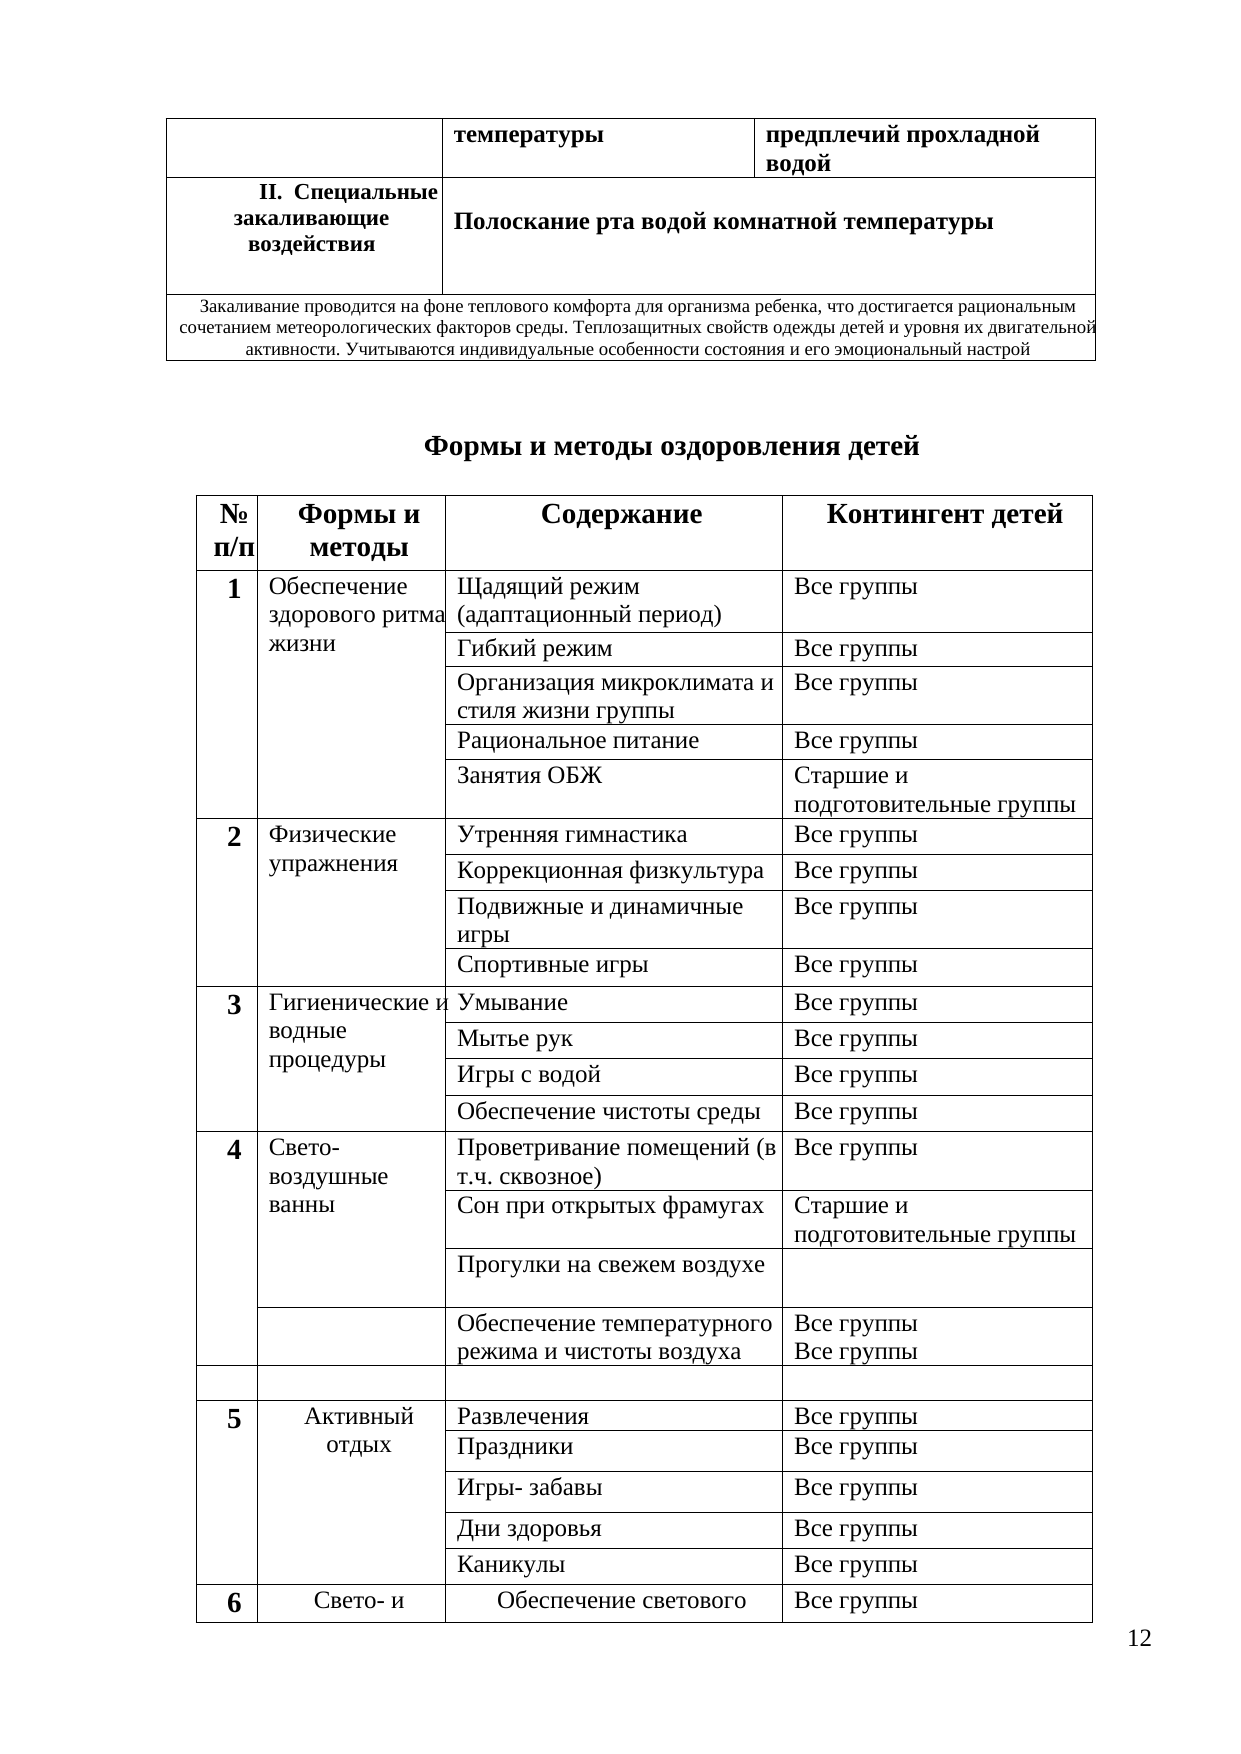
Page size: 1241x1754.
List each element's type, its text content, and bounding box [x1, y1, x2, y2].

table_cell Умывание [446, 987, 782, 1022]
table_cell Праздники [446, 1431, 782, 1471]
table_cell 4 [197, 1132, 257, 1365]
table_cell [167, 119, 442, 177]
table_cell Коррекционная физкультура [446, 855, 782, 890]
table_cell [258, 1308, 445, 1365]
table_cell Все группы [783, 1585, 1092, 1622]
table_cell Все группы [783, 1096, 1092, 1131]
text Формы и методы оздоровления детей [177, 428, 1167, 461]
table_cell Старшие и подготовительные группы [783, 1191, 1092, 1248]
table_cell Занятия ОБЖ [446, 760, 782, 818]
table_cell 5 [197, 1401, 257, 1584]
table_header Содержание [446, 496, 782, 570]
table_cell Закаливание проводится на фоне теплового комфорта для организма ребенка, что достигается рациональным сочетанием метеорологических факторов среды. Теплозащитных свойств одежды детей и уровня их двигательной активности. Учитываются индивидуальные особенности состояния и его эмоциональный настрой [167, 295, 1095, 359]
table_cell Все группы [783, 1431, 1092, 1471]
table_cell Игры- забавы [446, 1472, 782, 1512]
table_cell Мытье рук [446, 1023, 782, 1058]
table_cell Все группы Все группы [783, 1308, 1092, 1365]
table_cell [197, 1366, 257, 1400]
table_cell Спортивные игры [446, 949, 782, 986]
table_header Контингент детей [783, 496, 1092, 570]
table_cell Все группы [783, 1472, 1092, 1512]
table_cell Все группы [783, 725, 1092, 759]
table_cell Все группы [783, 987, 1092, 1022]
table_cell Свето- воздушные ванны [258, 1132, 445, 1307]
table_cell 3 [197, 987, 257, 1131]
table_cell Все группы [783, 1513, 1092, 1548]
table_cell Все группы [783, 1401, 1092, 1430]
table_cell Обеспечение температурного режима и чистоты воздуха [446, 1308, 782, 1365]
table_cell Все группы [783, 633, 1092, 666]
table_cell Организация микроклимата и стиля жизни группы [446, 667, 782, 724]
table_cell Все группы [783, 667, 1092, 724]
table_cell Активный отдых [258, 1401, 445, 1584]
table_cell Подвижные и динамичные игры [446, 891, 782, 948]
table_cell Развлечения [446, 1401, 782, 1430]
table_cell Обеспечение чистоты среды [446, 1096, 782, 1131]
table_cell Утренняя гимнастика [446, 819, 782, 854]
table_cell II. Специальные закаливающие воздействия [167, 178, 442, 294]
table_cell 6 [197, 1585, 257, 1622]
table_cell [783, 1249, 1092, 1307]
table_cell Каникулы [446, 1549, 782, 1584]
table_cell Обеспечение здорового ритма жизни [258, 571, 445, 818]
table_cell Прогулки на свежем воздухе [446, 1249, 782, 1307]
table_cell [258, 1585, 445, 1622]
table_cell Физические упражнения [258, 819, 445, 986]
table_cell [755, 119, 1095, 177]
table_cell 2 [197, 819, 257, 986]
table_cell Все группы [783, 1059, 1092, 1095]
table_header Формы и методы [258, 496, 445, 570]
table_cell Проветривание помещений (в т.ч. сквозное) [446, 1132, 782, 1189]
table_cell [258, 1366, 445, 1400]
table_cell Гибкий режим [446, 633, 782, 666]
table_cell 1 [197, 571, 257, 818]
table_cell Рациональное питание [446, 725, 782, 759]
table_header № п/п [197, 496, 257, 570]
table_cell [443, 119, 754, 177]
table_cell Щадящий режим (адаптационный период) [446, 571, 782, 632]
table_cell Гигиенические и водные процедуры [258, 987, 445, 1131]
table_cell Все группы [783, 891, 1092, 948]
table_cell Сон при открытых фрамугах [446, 1191, 782, 1248]
table_cell Все группы [783, 949, 1092, 986]
table_cell Все группы [783, 571, 1092, 632]
table_cell [446, 1366, 782, 1400]
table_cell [446, 1585, 782, 1622]
table_cell Все группы [783, 1549, 1092, 1584]
table_cell Все группы [783, 1132, 1092, 1189]
table_cell Полоскание рта водой комнатной температуры [443, 178, 1095, 294]
table_cell Игры с водой [446, 1059, 782, 1095]
table_cell Все группы [783, 819, 1092, 854]
table_cell Дни здоровья [446, 1513, 782, 1548]
table_cell [783, 1366, 1092, 1400]
table_cell Все группы [783, 855, 1092, 890]
table_cell Все группы [783, 1023, 1092, 1058]
table_cell Старшие и подготовительные группы [783, 760, 1092, 818]
